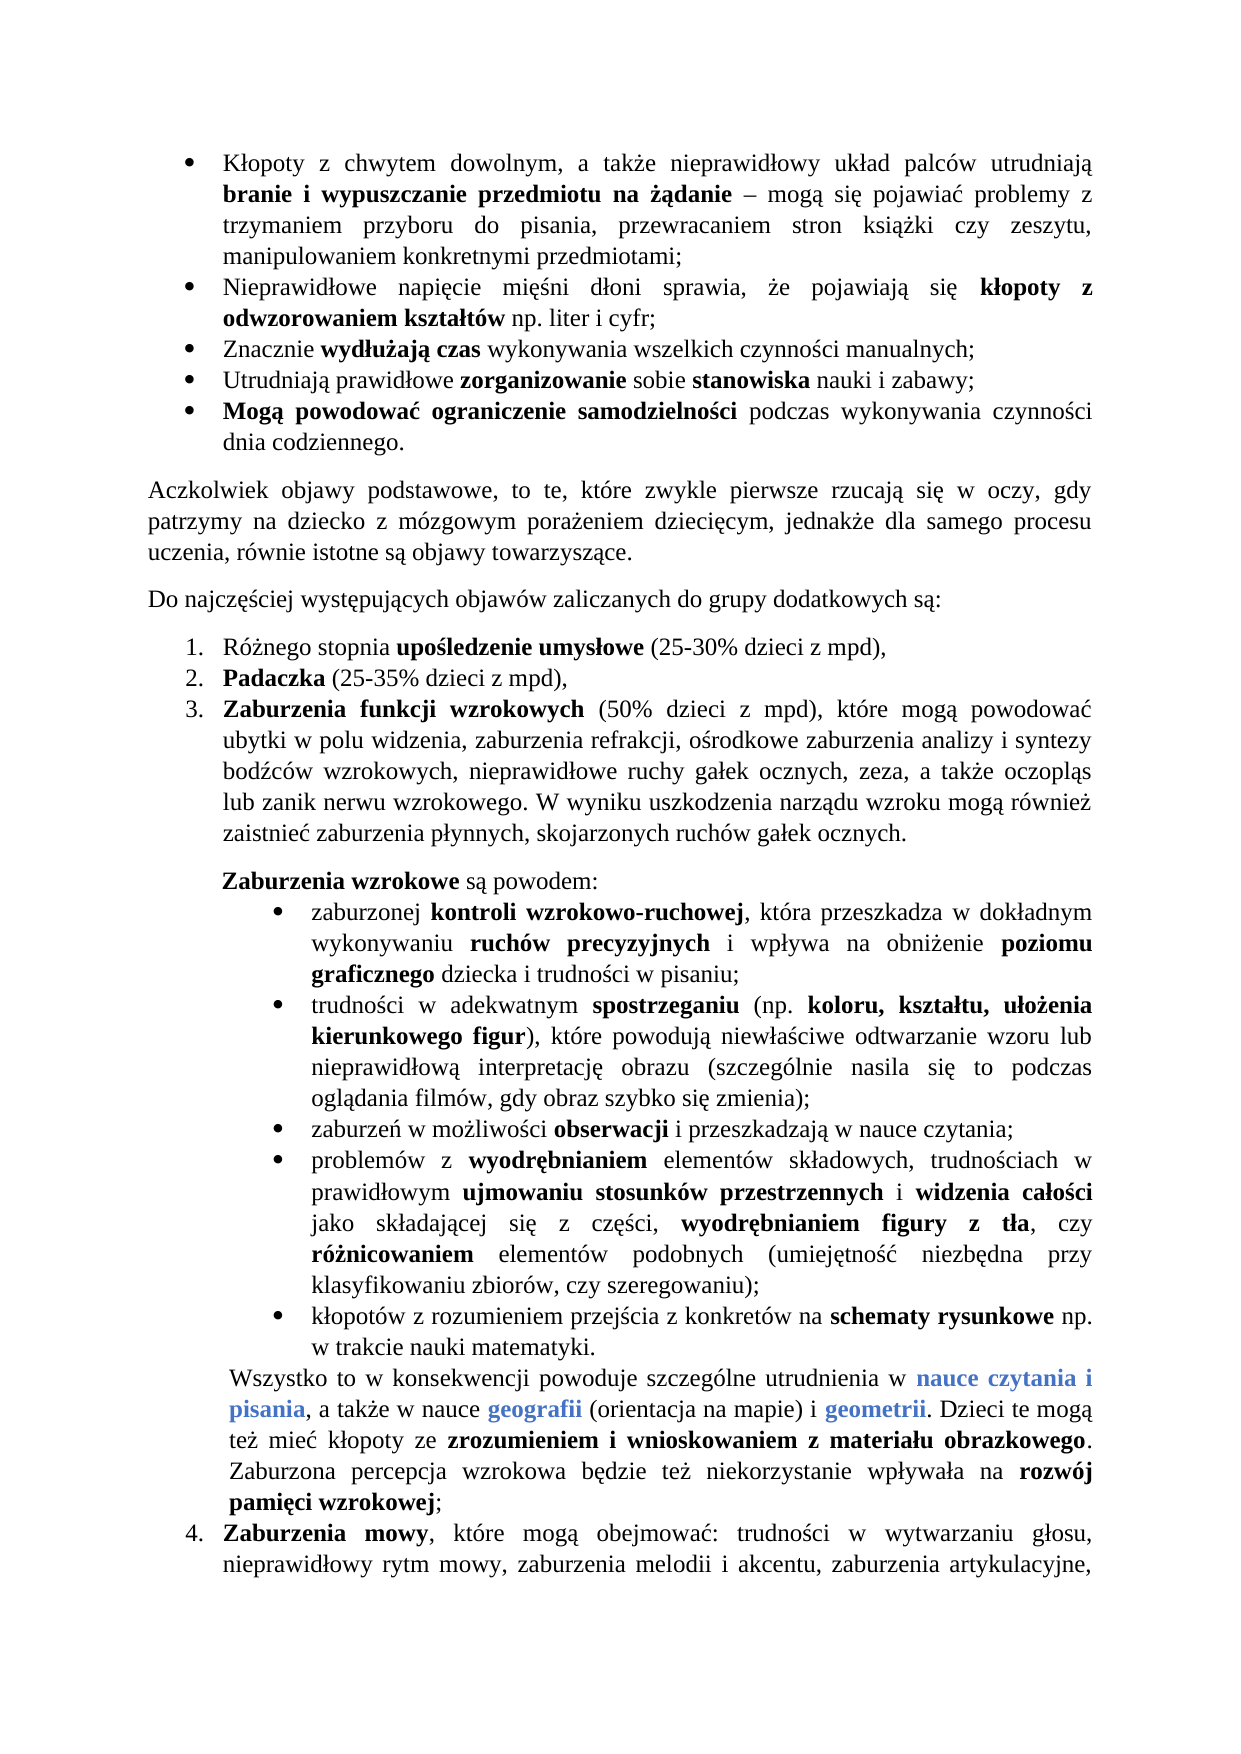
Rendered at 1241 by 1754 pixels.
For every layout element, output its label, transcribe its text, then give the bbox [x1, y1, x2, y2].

list Zaburzenia funkcji wzrokowych (50% dzieci z mpd), które mogą powodować ubytki w polu widzenia, zaburzenia refrakcji, ośrodkowe zaburzenia analizy i syntezy bodźców wzrokowych, nieprawidłowe ruchy gałek ocznych, zeza, a także oczopląs lub zanik nerwu wzrokowego. W wyniku uszkodzenia narządu wzroku mogą również zaistnieć zaburzenia płynnych, skojarzonych ruchów gałek ocznych. [185, 694, 1093, 847]
text Aczkolwiek objawy podstawowe, to te, które zwykle pierwsze rzucają się w oczy, gdy patrzymy na dziecko z mózgowym porażeniem dziecięcym, jednakże dla samego procesu uczenia, równie istotne są objawy towarzyszące. [148, 475, 1093, 566]
list trudności w adekwatnym spostrzeganiu (np. koloru, kształtu, ułożenia kierunkowego figur), które powodują niewłaściwe odtwarzanie wzoru lub nieprawidłową interpretację obrazu (szczególnie nasila się to podczas oglądania filmów, gdy obraz szybko się zmienia); [274, 990, 1093, 1112]
list zaburzeń w możliwości obserwacji i przeszkadzają w nauce czytania; [274, 1114, 1093, 1143]
list problemów z wyodrębnianiem elementów składowych, trudnościach w prawidłowym ujmowaniu stosunków przestrzennych i widzenia całości jako składającej się z części, wyodrębnianiem figury z tła, czy różnicowaniem elementów podobnych (umiejętność niezbędna przy klasyfikowaniu zbiorów, czy szeregowaniu); [274, 1146, 1093, 1298]
text Do najczęściej występujących objawów zaliczanych do grupy dodatkowych są: [148, 584, 1093, 613]
list Wszystko to w konsekwencji powoduje szczególne utrudnienia w nauce czytania i pisania, a także w nauce geografii (orientacja na mapie) i geometrii. Dzieci te mogą też mieć kłopoty ze zrozumieniem i wnioskowaniem z materiału obrazkowego. Zaburzona percepcja wzrokowa będzie też niekorzystanie wpływała na rozwój pamięci wzrokowej; [229, 1363, 1093, 1516]
text Zaburzenia wzrokowe są powodem: [221, 866, 1093, 895]
list Padaczka (25-35% dzieci z mpd), [185, 663, 1093, 692]
list zaburzonej kontroli wzrokowo-ruchowej, która przeszkadza w dokładnym wykonywaniu ruchów precyzyjnych i wpływa na obniżenie poziomu graficznego dziecka i trudności w pisaniu; [274, 897, 1093, 988]
list kłopotów z rozumieniem przejścia z konkretów na schematy rysunkowe np. w trakcie nauki matematyki. [274, 1301, 1093, 1361]
list Znacznie wydłużają czas wykonywania wszelkich czynności manualnych; [185, 334, 1093, 363]
list Różnego stopnia upośledzenie umysłowe (25-30% dzieci z mpd), [185, 632, 1093, 661]
list Utrudniają prawidłowe zorganizowanie sobie stanowiska nauki i zabawy; [185, 365, 1093, 394]
list Mogą powodować ograniczenie samodzielności podczas wykonywania czynności dnia codziennego. [185, 396, 1093, 456]
list Nieprawidłowe napięcie mięśni dłoni sprawia, że pojawiają się kłopoty z odwzorowaniem kształtów np. liter i cyfr; [185, 272, 1093, 332]
list Kłopoty z chwytem dowolnym, a także nieprawidłowy układ palców utrudniają branie i wypuszczanie przedmiotu na żądanie – mogą się pojawiać problemy z trzymaniem przyboru do pisania, przewracaniem stron książki czy zeszytu, manipulowaniem konkretnymi przedmiotami; [185, 148, 1093, 269]
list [185, 1518, 1093, 1578]
